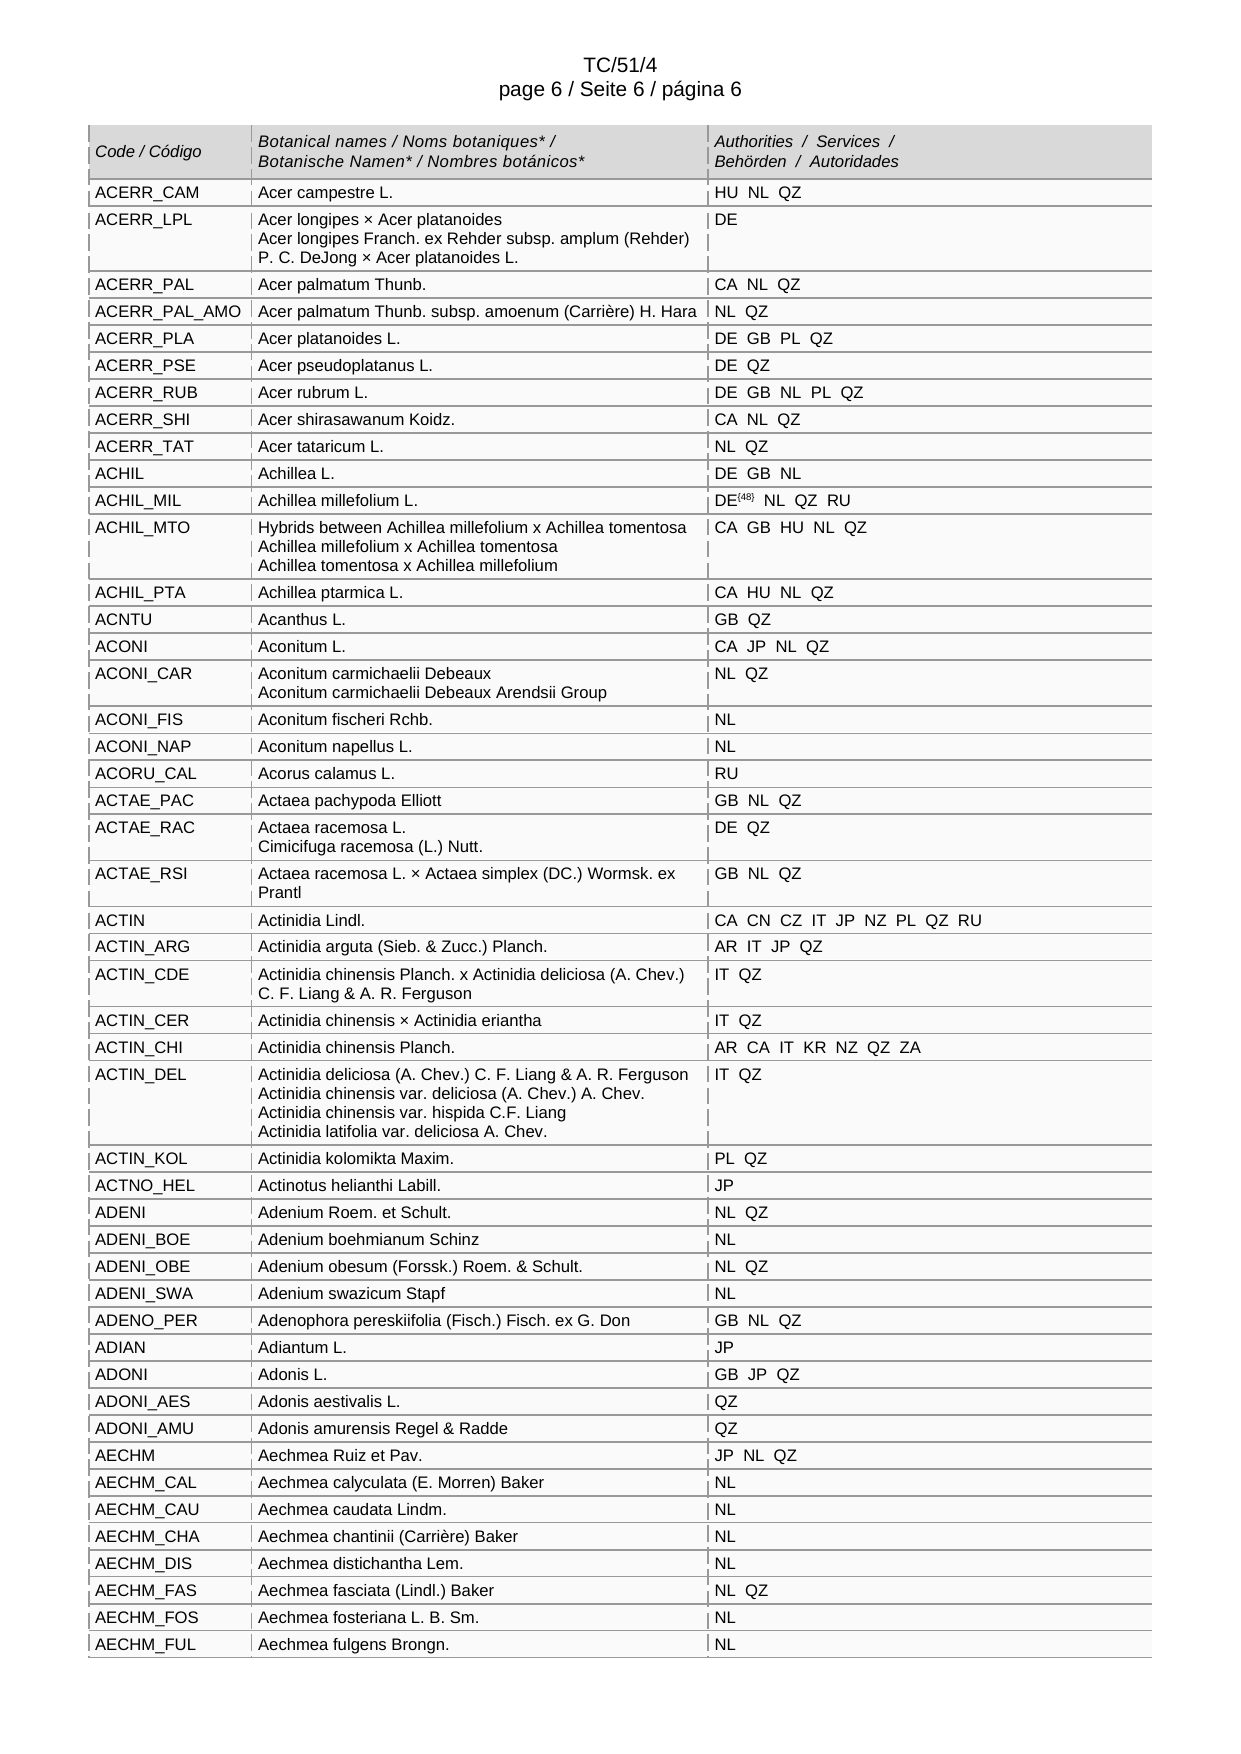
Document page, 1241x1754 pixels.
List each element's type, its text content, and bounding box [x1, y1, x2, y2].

table_cell RU [708, 761, 1152, 786]
table_cell QZ [708, 1389, 1152, 1414]
table_cell Acer longipes × Acer platanoides Acer longipes Franch. ex Rehder subsp. amplum (Rehder) P. C. DeJong × Acer platanoides L. [252, 207, 708, 270]
table_cell Adenium boehmianum Schinz [252, 1227, 708, 1252]
table_cell DE GB NL [708, 461, 1152, 486]
table_cell ADENO_PER [89, 1308, 252, 1333]
table_cell ADENI [89, 1200, 252, 1225]
table_cell Acer tataricum L. [252, 434, 708, 459]
table_cell Achillea millefolium L. [252, 488, 708, 513]
table_cell JP [708, 1335, 1152, 1360]
table_cell Acer campestre L. [252, 180, 708, 205]
table_cell AR IT JP QZ [708, 934, 1152, 959]
table_cell CA NL QZ [708, 407, 1152, 432]
table_cell Aechmea Ruiz et Pav. [252, 1443, 708, 1468]
table_cell ACERR_CAM [89, 180, 252, 205]
table_cell NL QZ [708, 1200, 1152, 1225]
table_cell Acanthus L. [252, 607, 708, 632]
table_cell ACONI_NAP [89, 734, 252, 759]
table_header Code / Código [89, 125, 252, 178]
table_cell IT QZ [708, 1007, 1152, 1033]
table_cell Aechmea fasciata (Lindl.) Baker [252, 1577, 708, 1603]
table_cell ADONI_AMU [89, 1416, 252, 1441]
table_cell ACERR_PSE [89, 353, 252, 378]
table_cell Acer palmatum Thunb. [252, 272, 708, 297]
table_cell CA JP NL QZ [708, 634, 1152, 659]
table_cell JP NL QZ [708, 1443, 1152, 1468]
table_cell Acer pseudoplatanus L. [252, 353, 708, 378]
table_cell ACERR_PLA [89, 326, 252, 351]
table_cell Aechmea caudata Lindm. [252, 1497, 708, 1522]
table_cell DE QZ [708, 353, 1152, 378]
table_cell NL [708, 734, 1152, 759]
table_cell AECHM_FUL [89, 1631, 252, 1657]
table_cell Actinidia chinensis × Actinidia eriantha [252, 1007, 708, 1033]
table_cell CA HU NL QZ [708, 580, 1152, 605]
table_cell Achillea ptarmica L. [252, 580, 708, 605]
table_cell Aconitum carmichaelii Debeaux Aconitum carmichaelii Debeaux Arendsii Group [252, 661, 708, 705]
table_cell GB NL QZ [708, 1308, 1152, 1333]
table_cell CA CN CZ IT JP NZ PL QZ RU [708, 907, 1152, 933]
table_cell Adonis aestivalis L. [252, 1389, 708, 1414]
table_cell Aconitum napellus L. [252, 734, 708, 759]
table_cell ACTAE_RSI [89, 861, 252, 906]
table_cell ACONI [89, 634, 252, 659]
table_cell AECHM_CAU [89, 1497, 252, 1522]
table_cell ACTIN_CHI [89, 1034, 252, 1060]
table_cell Acorus calamus L. [252, 761, 708, 786]
table_cell Actinidia chinensis Planch. x Actinidia deliciosa (A. Chev.) C. F. Liang & A. R. Ferguson [252, 961, 708, 1006]
table_cell AECHM_FAS [89, 1577, 252, 1603]
table_cell Aconitum fischeri Rchb. [252, 707, 708, 732]
table_cell NL [708, 1605, 1152, 1630]
table_cell ACHIL [89, 461, 252, 486]
table_cell IT QZ [708, 1061, 1152, 1144]
table_cell Adenium Roem. et Schult. [252, 1200, 708, 1225]
table_cell JP [708, 1173, 1152, 1198]
table_cell ACONI_CAR [89, 661, 252, 705]
table_cell ACHIL_PTA [89, 580, 252, 605]
table_cell Actaea pachypoda Elliott [252, 788, 708, 813]
table_cell Actinotus helianthi Labill. [252, 1173, 708, 1198]
table_cell CA NL QZ [708, 272, 1152, 297]
table_cell ACTAE_PAC [89, 788, 252, 813]
table_cell Adenium obesum (Forssk.) Roem. & Schult. [252, 1254, 708, 1279]
table_cell ACTIN_DEL [89, 1061, 252, 1144]
table_cell AECHM_FOS [89, 1605, 252, 1630]
table_cell Achillea L. [252, 461, 708, 486]
table_cell NL QZ [708, 299, 1152, 324]
table_cell NL [708, 707, 1152, 732]
table_cell ADONI [89, 1362, 252, 1387]
table_cell CA GB HU NL QZ [708, 515, 1152, 578]
table_cell GB QZ [708, 607, 1152, 632]
table_cell Actinidia deliciosa (A. Chev.) C. F. Liang & A. R. Ferguson Actinidia chinensis var. deliciosa (A. Chev.) A. Chev. Actinidia chinensis var. hispida C.F. Liang Actinidia latifolia var. deliciosa A. Chev. [252, 1061, 708, 1144]
table_cell GB NL QZ [708, 788, 1152, 813]
table_cell Adenium swazicum Stapf [252, 1281, 708, 1306]
table_cell Aechmea fulgens Brongn. [252, 1631, 708, 1657]
table_cell DE{48} NL QZ RU [708, 488, 1152, 513]
table_cell ACERR_LPL [89, 207, 252, 270]
table_cell NL [708, 1523, 1152, 1549]
table_cell Adenophora pereskiifolia (Fisch.) Fisch. ex G. Don [252, 1308, 708, 1333]
table_cell GB NL QZ [708, 861, 1152, 906]
table_cell ACERR_TAT [89, 434, 252, 459]
table_cell ACTIN_CDE [89, 961, 252, 1006]
table_cell Aechmea calyculata (E. Morren) Baker [252, 1470, 708, 1495]
table_header Botanical names / Noms botaniques* / Botanische Namen* / Nombres botánicos* [252, 125, 708, 178]
table_cell ACNTU [89, 607, 252, 632]
table_cell Actaea racemosa L. × Actaea simplex (DC.) Wormsk. ex Prantl [252, 861, 708, 906]
table_cell ACTIN [89, 907, 252, 933]
table_cell Actinidia arguta (Sieb. & Zucc.) Planch. [252, 934, 708, 959]
table_cell DE GB NL PL QZ [708, 380, 1152, 405]
table_cell Acer platanoides L. [252, 326, 708, 351]
table_cell NL [708, 1497, 1152, 1522]
table_cell Adiantum L. [252, 1335, 708, 1360]
table_header Authorities / Services / Behörden / Autoridades [708, 125, 1152, 178]
table_cell NL [708, 1470, 1152, 1495]
table_cell NL [708, 1631, 1152, 1657]
table_cell Acer rubrum L. [252, 380, 708, 405]
table_cell NL [708, 1551, 1152, 1576]
table_cell NL [708, 1281, 1152, 1306]
table_cell Aechmea distichantha Lem. [252, 1551, 708, 1576]
table_cell NL QZ [708, 1577, 1152, 1603]
table_cell ACTNO_HEL [89, 1173, 252, 1198]
table_cell NL [708, 1227, 1152, 1252]
table_cell ACERR_PAL_AMO [89, 299, 252, 324]
table_cell Actaea racemosa L. Cimicifuga racemosa (L.) Nutt. [252, 815, 708, 859]
table_cell Acer palmatum Thunb. subsp. amoenum (Carrière) H. Hara [252, 299, 708, 324]
table_cell GB JP QZ [708, 1362, 1152, 1387]
table_cell AECHM_CAL [89, 1470, 252, 1495]
table_cell Hybrids between Achillea millefolium x Achillea tomentosa Achillea millefolium x Achillea tomentosa Achillea tomentosa x Achillea millefolium [252, 515, 708, 578]
table_cell AECHM_CHA [89, 1523, 252, 1549]
table_cell ACTIN_KOL [89, 1146, 252, 1171]
table_cell ACERR_PAL [89, 272, 252, 297]
table_cell ADIAN [89, 1335, 252, 1360]
table_cell Actinidia chinensis Planch. [252, 1034, 708, 1060]
table_cell ACHIL_MTO [89, 515, 252, 578]
table_cell Adonis L. [252, 1362, 708, 1387]
table_cell ADONI_AES [89, 1389, 252, 1414]
table_cell HU NL QZ [708, 180, 1152, 205]
table_cell ADENI_SWA [89, 1281, 252, 1306]
table_cell QZ [708, 1416, 1152, 1441]
table_cell NL QZ [708, 434, 1152, 459]
table_cell NL QZ [708, 1254, 1152, 1279]
table_cell ACTAE_RAC [89, 815, 252, 859]
table_cell PL QZ [708, 1146, 1152, 1171]
table_cell ACHIL_MIL [89, 488, 252, 513]
table_cell AECHM_DIS [89, 1551, 252, 1576]
table_cell Actinidia kolomikta Maxim. [252, 1146, 708, 1171]
table_cell Acer shirasawanum Koidz. [252, 407, 708, 432]
table_cell ACERR_RUB [89, 380, 252, 405]
table_cell ACONI_FIS [89, 707, 252, 732]
table_cell ADENI_OBE [89, 1254, 252, 1279]
table_cell ACERR_SHI [89, 407, 252, 432]
table_cell Aechmea chantinii (Carrière) Baker [252, 1523, 708, 1549]
table_cell AR CA IT KR NZ QZ ZA [708, 1034, 1152, 1060]
table_cell ACORU_CAL [89, 761, 252, 786]
table_cell Adonis amurensis Regel & Radde [252, 1416, 708, 1441]
table_cell NL QZ [708, 661, 1152, 705]
table_cell Aconitum L. [252, 634, 708, 659]
table_cell DE [708, 207, 1152, 270]
table_cell DE GB PL QZ [708, 326, 1152, 351]
table_cell ACTIN_CER [89, 1007, 252, 1033]
table_cell Actinidia Lindl. [252, 907, 708, 933]
table_cell ADENI_BOE [89, 1227, 252, 1252]
table_cell Aechmea fosteriana L. B. Sm. [252, 1605, 708, 1630]
table_cell ACTIN_ARG [89, 934, 252, 959]
table_cell AECHM [89, 1443, 252, 1468]
table_cell IT QZ [708, 961, 1152, 1006]
table_cell DE QZ [708, 815, 1152, 859]
